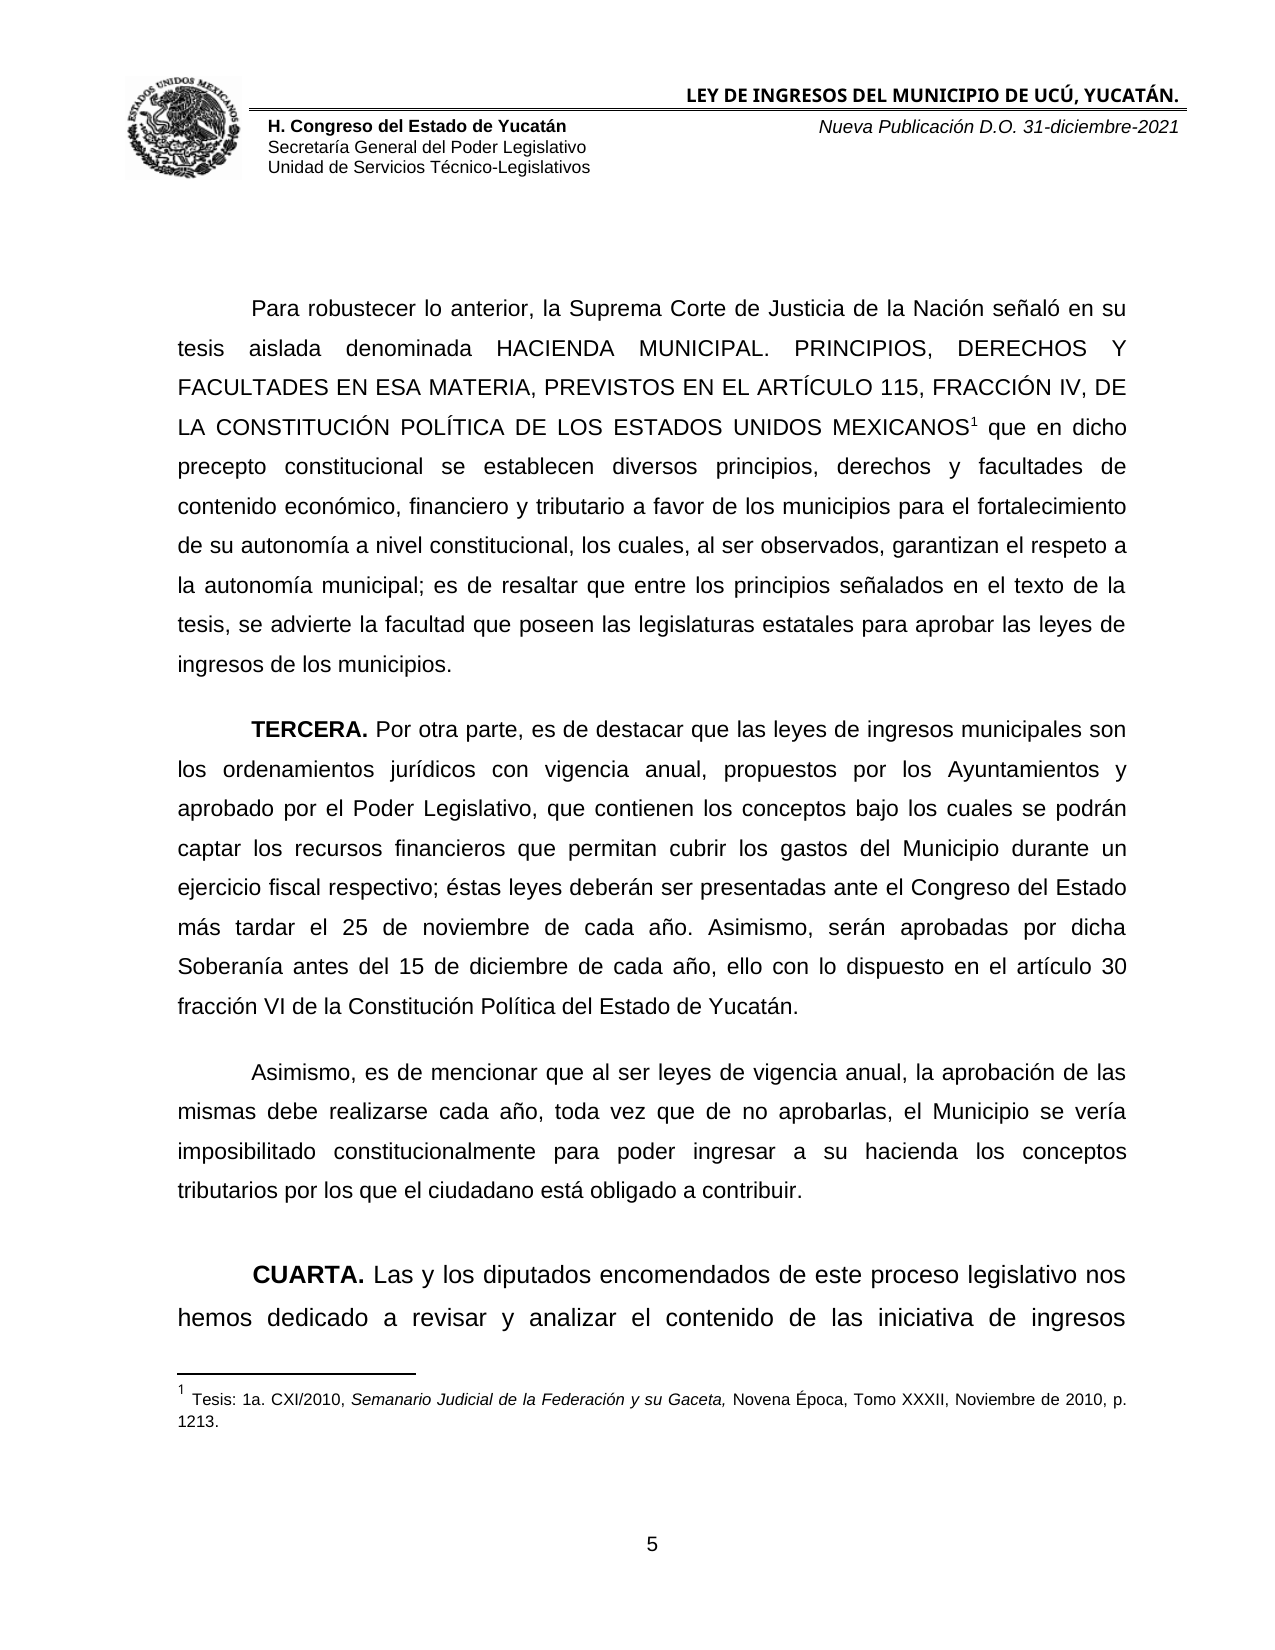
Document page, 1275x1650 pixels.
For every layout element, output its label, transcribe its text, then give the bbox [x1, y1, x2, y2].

text Asimismo, es de mencionar que al ser leyes de vigencia anual, la aprobación de las mismas debe realizarse cada año, toda vez que de no aprobarlas, el Municipio se vería imposibilitado constitucionalmente para poder ingresar a su hacienda los conceptos tributarios por los que el ciudadano está obligado a contribuir. [177, 1059, 1127, 1203]
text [177, 1260, 1127, 1332]
text Para robustecer lo anterior, la Suprema Corte de Justicia de la Nación señaló en su tesis aislada denominada HACIENDA MUNICIPAL. PRINCIPIOS, DERECHOS Y FACULTADES EN ESA MATERIA, PREVISTOS EN EL ARTÍCULO 115, FRACCIÓN IV, DE LA CONSTITUCIÓN POLÍTICA DE LOS ESTADOS UNIDOS MEXICANOS que en dicho precepto constitucional se establecen diversos principios, derechos y facultades de contenido económico, financiero y tributario a favor de los municipios para el fortalecimiento de su autonomía a nivel constitucional, los cuales, al ser observados, garantizan el respeto a la autonomía municipal; es de resaltar que entre los principios señalados en el texto de la tesis, se advierte la facultad que poseen las legislaturas estatales para aprobar las leyes de ingresos de los municipios. [177, 295, 1127, 677]
text TERCERA. Por otra parte, es de destacar que las leyes de ingresos municipales son los ordenamientos jurídicos con vigencia anual, propuestos por los Ayuntamientos y aprobado por el Poder Legislativo, que contienen los conceptos bajo los cuales se podrán captar los recursos financieros que permitan cubrir los gastos del Municipio durante un ejercicio fiscal respectivo; éstas leyes deberán ser presentadas ante el Congreso del Estado más tardar el 25 de noviembre de cada año. Asimismo, serán aprobadas por dicha Soberanía antes del 15 de diciembre de cada año, ello con lo dispuesto en el artículo 30 fracción VI de la Constitución Política del Estado de Yucatán. [177, 716, 1127, 1019]
